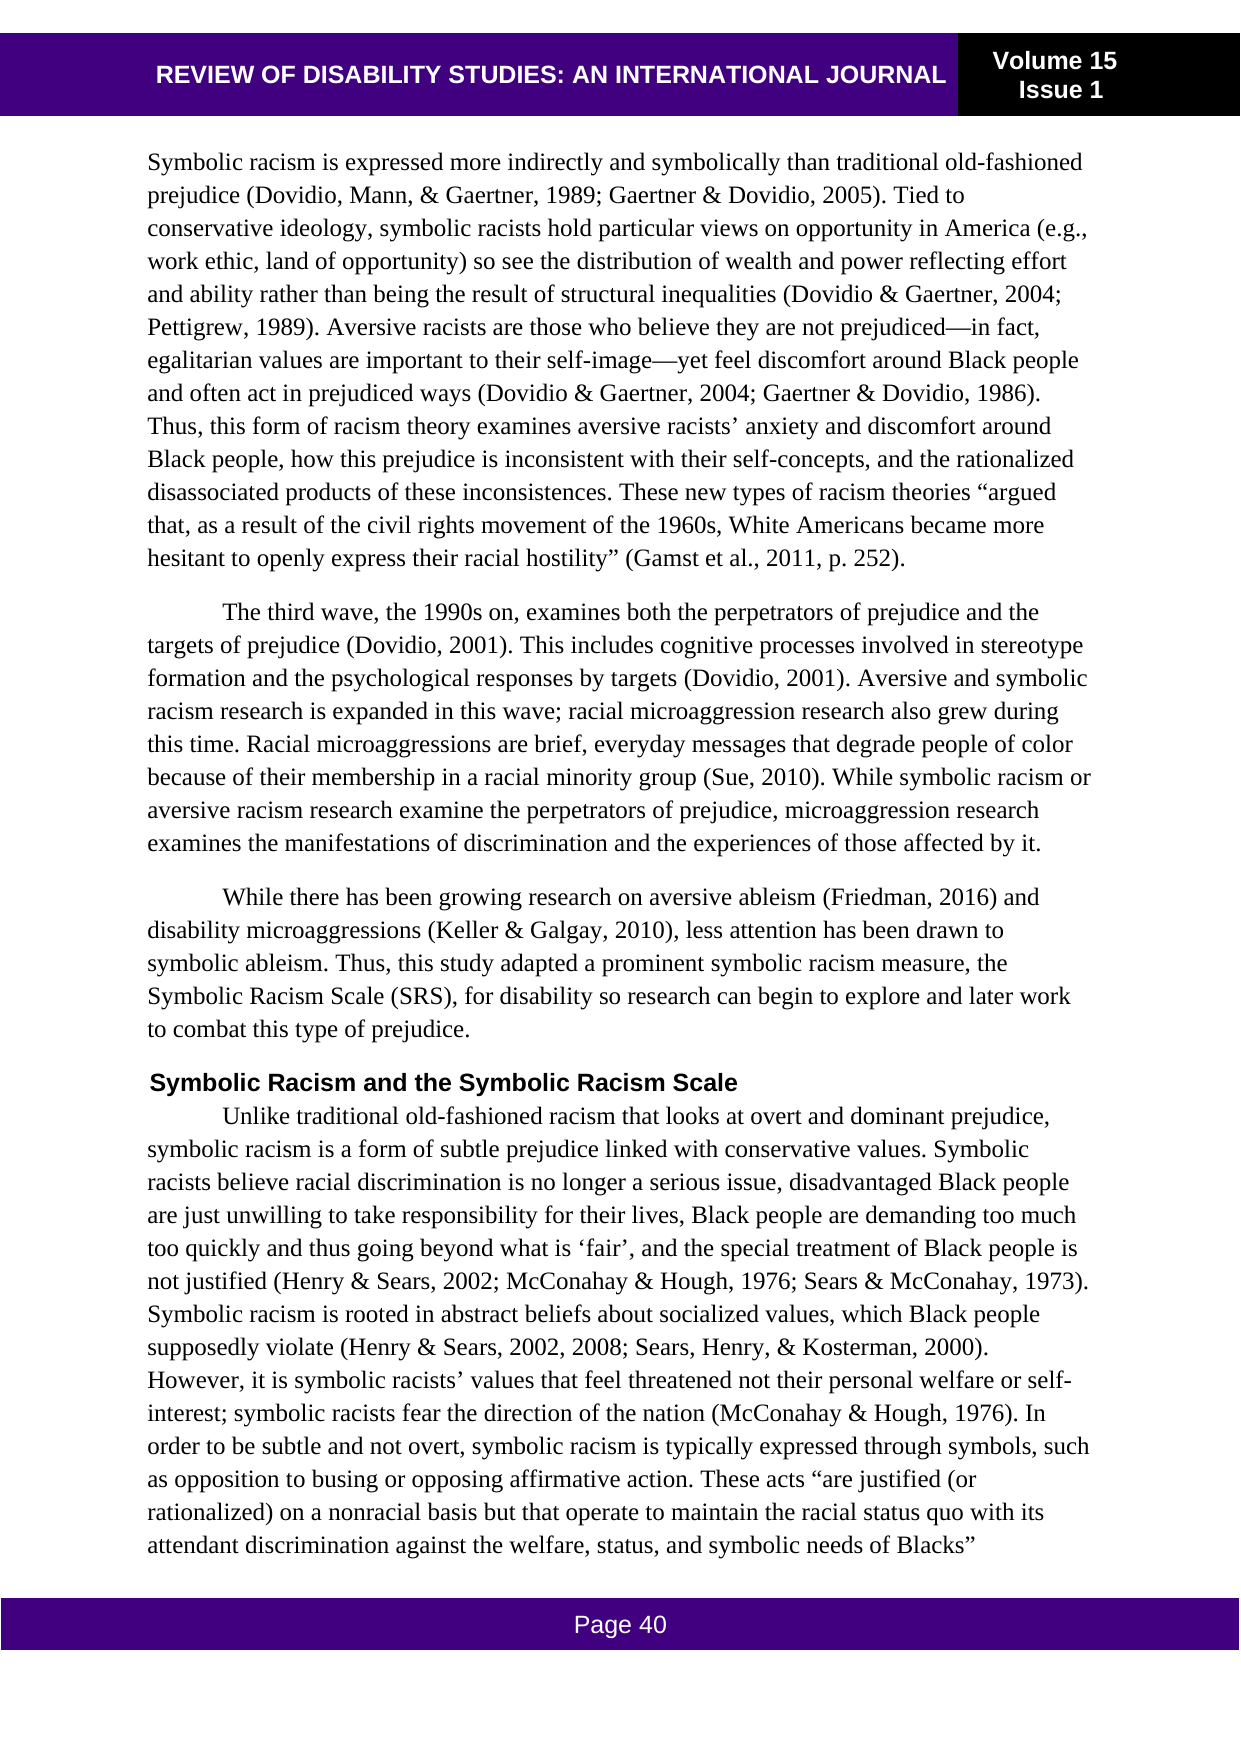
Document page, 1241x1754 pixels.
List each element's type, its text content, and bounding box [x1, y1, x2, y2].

subtitle Symbolic Racism and the Symbolic Racism Scale [147, 1068, 1093, 1097]
text While there has been growing research on aversive ableism (Friedman, 2016) and disability microaggressions (Keller & Galgay, 2010), less attention has been drawn to symbolic ableism. Thus, this study adapted a prominent symbolic racism measure, the Symbolic Racism Scale (SRS), for disability so research can begin to explore and later work to combat this type of prejudice. [147, 882, 1093, 1043]
text The third wave, the 1990s on, examines both the perpetrators of prejudice and the targets of prejudice (Dovidio, 2001). This includes cognitive processes involved in stereotype formation and the psychological responses by targets (Dovidio, 2001). Aversive and symbolic racism research is expanded in this wave; racial microaggression research also grew during this time. Racial microaggressions are brief, everyday messages that degrade people of color because of their membership in a racial minority group (Sue, 2010). While symbolic racism or aversive racism research examine the perpetrators of prejudice, microaggression research examines the manifestations of discrimination and the experiences of those affected by it. [147, 597, 1093, 857]
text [147, 1101, 1093, 1559]
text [147, 147, 1093, 572]
